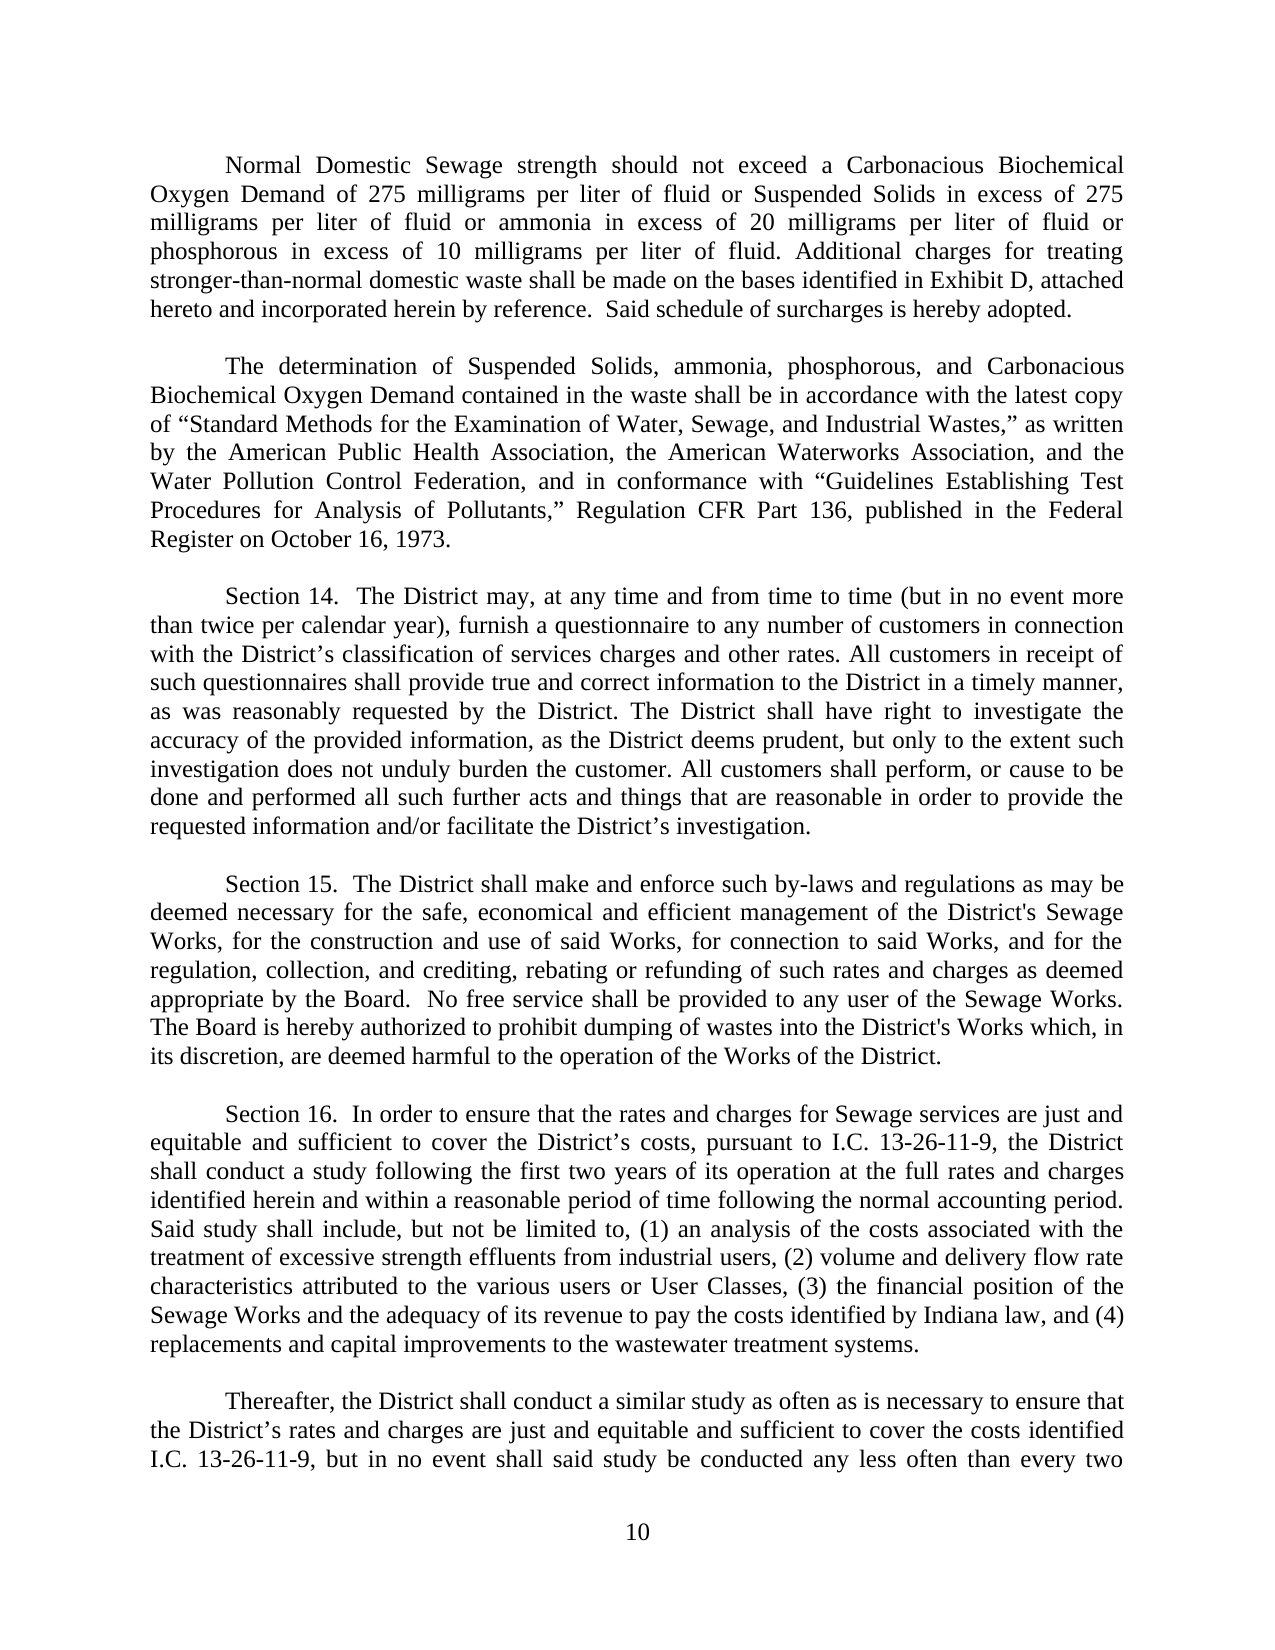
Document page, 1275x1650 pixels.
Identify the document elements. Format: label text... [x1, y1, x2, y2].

text Normal Domestic Sewage strength should not exceed a Carbonacious Biochemical Oxygen Demand of 275 milligrams per liter of fluid or Suspended Solids in excess of 275 milligrams per liter of fluid or ammonia in excess of 20 milligrams per liter of fluid or phosphorous in excess of 10 milligrams per liter of fluid. Additional charges for treating stronger-than-normal domestic waste shall be made on the bases identified in Exhibit D, attached hereto and incorporated herein by reference. Said schedule of surcharges is hereby adopted. [150, 150, 1125, 322]
text Section 16. In order to ensure that the rates and charges for Sewage services are just and equitable and sufficient to cover the District’s costs, pursuant to I.C. 13-26-11-9, the District shall conduct a study following the first two years of its operation at the full rates and charges identified herein and within a reasonable period of time following the normal accounting period. Said study shall include, but not be limited to, (1) an analysis of the costs associated with the treatment of excessive strength effluents from industrial users, (2) volume and delivery flow rate characteristics attributed to the various users or User Classes, (3) the financial position of the Sewage Works and the adequacy of its revenue to pay the costs identified by Indiana law, and (4) replacements and capital improvements to the wastewater treatment systems. [150, 1099, 1125, 1357]
text Section 15. The District shall make and enforce such by-laws and regulations as may be deemed necessary for the safe, economical and efficient management of the District's Sewage Works, for the construction and use of said Works, for connection to said Works, and for the regulation, collection, and crediting, rebating or refunding of such rates and charges as deemed appropriate by the Board. No free service shall be provided to any user of the Sewage Works. The Board is hereby authorized to prohibit dumping of wastes into the District's Works which, in its discretion, are deemed harmful to the operation of the Works of the District. [150, 869, 1125, 1070]
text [150, 1386, 1125, 1472]
text Section 14. The District may, at any time and from time to time (but in no event more than twice per calendar year), furnish a questionnaire to any number of customers in connection with the District’s classification of services charges and other rates. All customers in receipt of such questionnaires shall provide true and correct information to the District in a timely manner, as was reasonably requested by the District. The District shall have right to investigate the accuracy of the provided information, as the District deems prudent, but only to the extent such investigation does not unduly burden the customer. All customers shall perform, or cause to be done and performed all such further acts and things that are reasonable in order to provide the requested information and/or facilitate the District’s investigation. [150, 581, 1125, 840]
text The determination of Suspended Solids, ammonia, phosphorous, and Carbonacious Biochemical Oxygen Demand contained in the waste shall be in accordance with the latest copy of “Standard Methods for the Examination of Water, Sewage, and Industrial Wastes,” as written by the American Public Health Association, the American Waterworks Association, and the Water Pollution Control Federation, and in conformance with “Guidelines Establishing Test Procedures for Analysis of Pollutants,” Regulation CFR Part 136, published in the Federal Register on October 16, 1973. [150, 351, 1125, 552]
